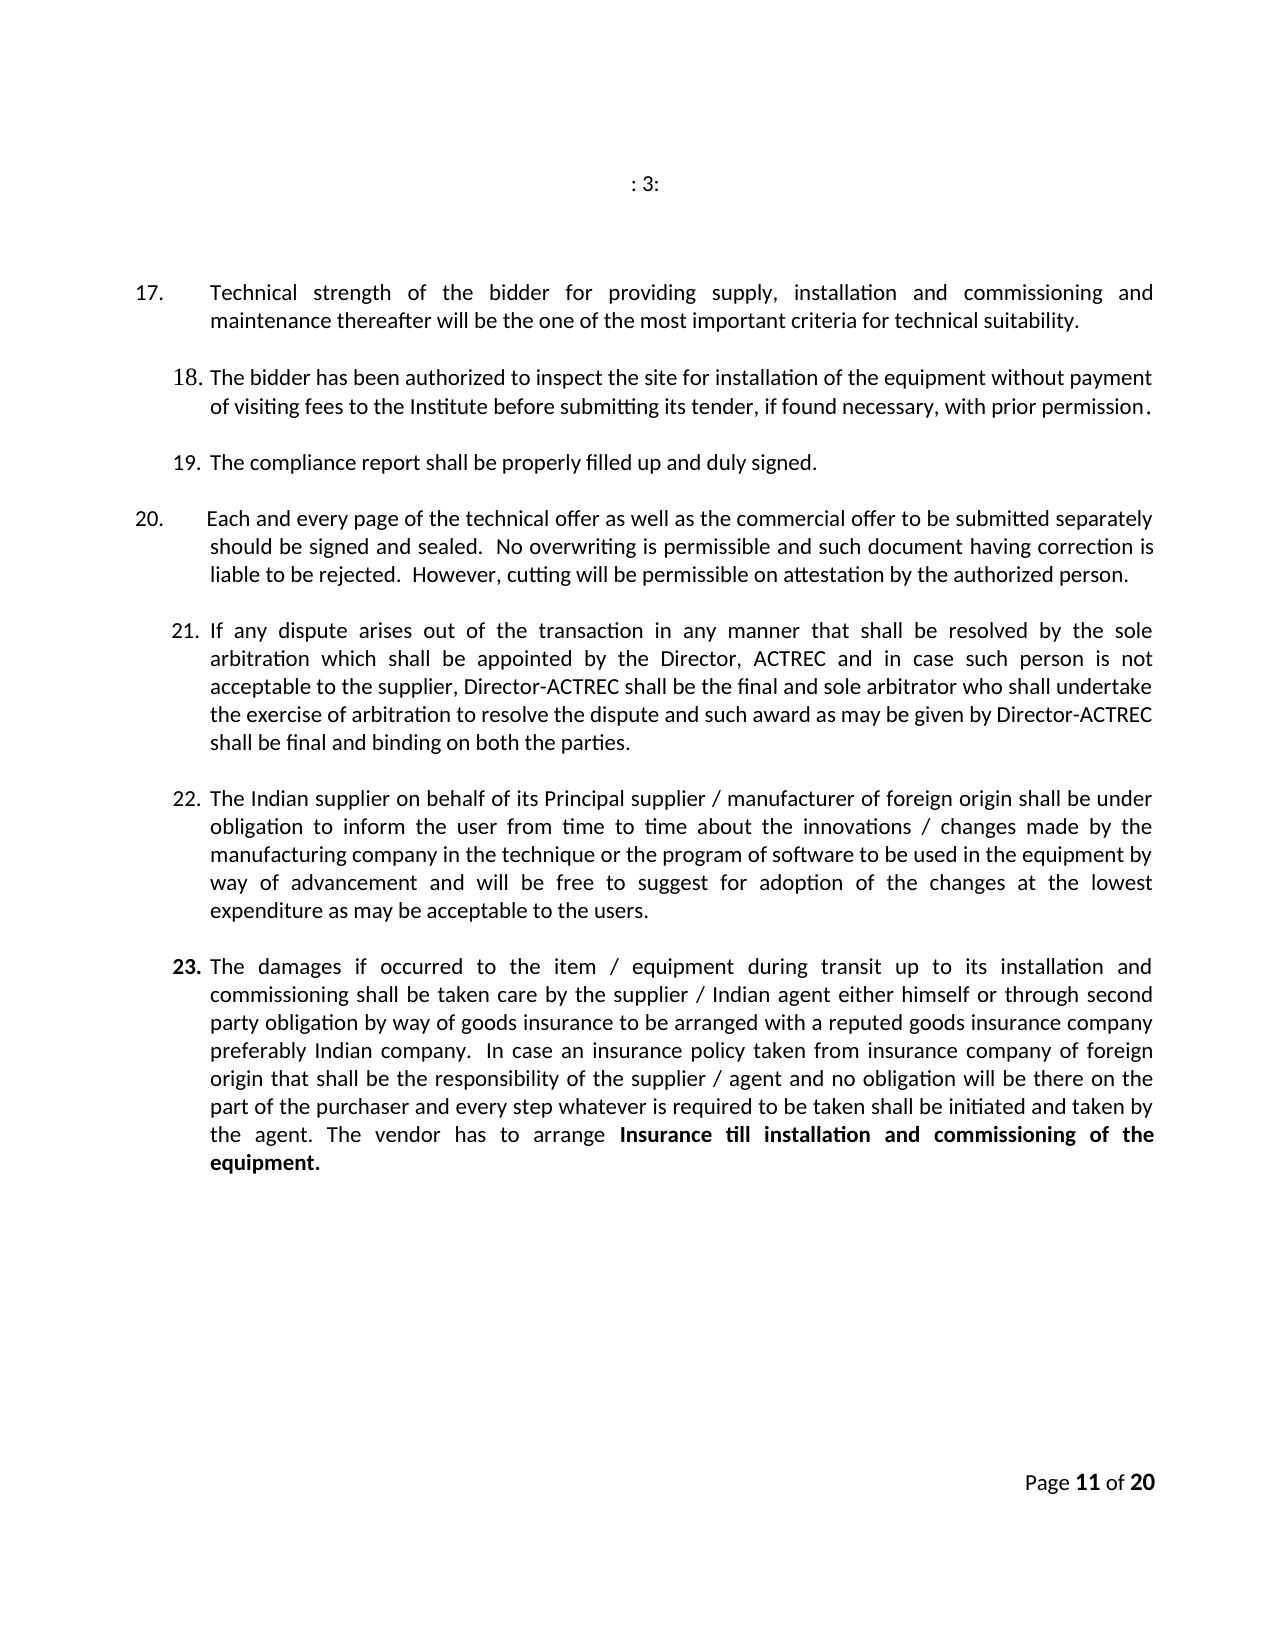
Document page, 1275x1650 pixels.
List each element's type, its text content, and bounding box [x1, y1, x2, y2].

text 21. If any dispute arises out of the transaction in any manner that shall be resolved by the sole arbitration which shall be appointed by the Director, ACTREC and in case such person is not acceptable to the supplier, Director-ACTREC shall be the final and sole arbitrator who shall undertake the exercise of arbitration to resolve the dispute and such award as may be given by Director-ACTREC shall be final and binding on both the parties. [135, 616, 1155, 756]
text : 3: [135, 169, 1155, 197]
text 17. Technical strength of the bidder for providing supply, installation and commissioning and maintenance thereafter will be the one of the most important criteria for technical suitability. [135, 278, 1155, 334]
text 20. Each and every page of the technical offer as well as the commercial offer to be submitted separately should be signed and sealed. No overwriting is permissible and such document having correction is liable to be rejected. However, cutting will be permissible on attestation by the authorized person. [135, 504, 1155, 588]
list The damages if occurred to the item / equipment during transit up to its installation and commissioning shall be taken care by the supplier / Indian agent either himself or through second party obligation by way of goods insurance to be arranged with a reputed goods insurance company preferably Indian company. In case an insurance policy taken from insurance company of foreign origin that shall be the responsibility of the supplier / agent and no obligation will be there on the part of the purchaser and every step whatever is required to be taken shall be initiated and taken by the agent. The vendor has to arrange Insurance till installation and commissioning of the equipment. [172, 952, 1155, 1177]
list The bidder has been authorized to inspect the site for installation of the equipment without payment of visiting fees to the Institute before submitting its tender, if found necessary, with prior permission. [172, 362, 1155, 420]
list The Indian supplier on behalf of its Principal supplier / manufacturer of foreign origin shall be under obligation to inform the user from time to time about the innovations / changes made by the manufacturing company in the technique or the program of software to be used in the equipment by way of advancement and will be free to suggest for adoption of the changes at the lowest expenditure as may be acceptable to the users. [172, 784, 1155, 924]
list The compliance report shall be properly filled up and duly signed. [172, 448, 1155, 476]
